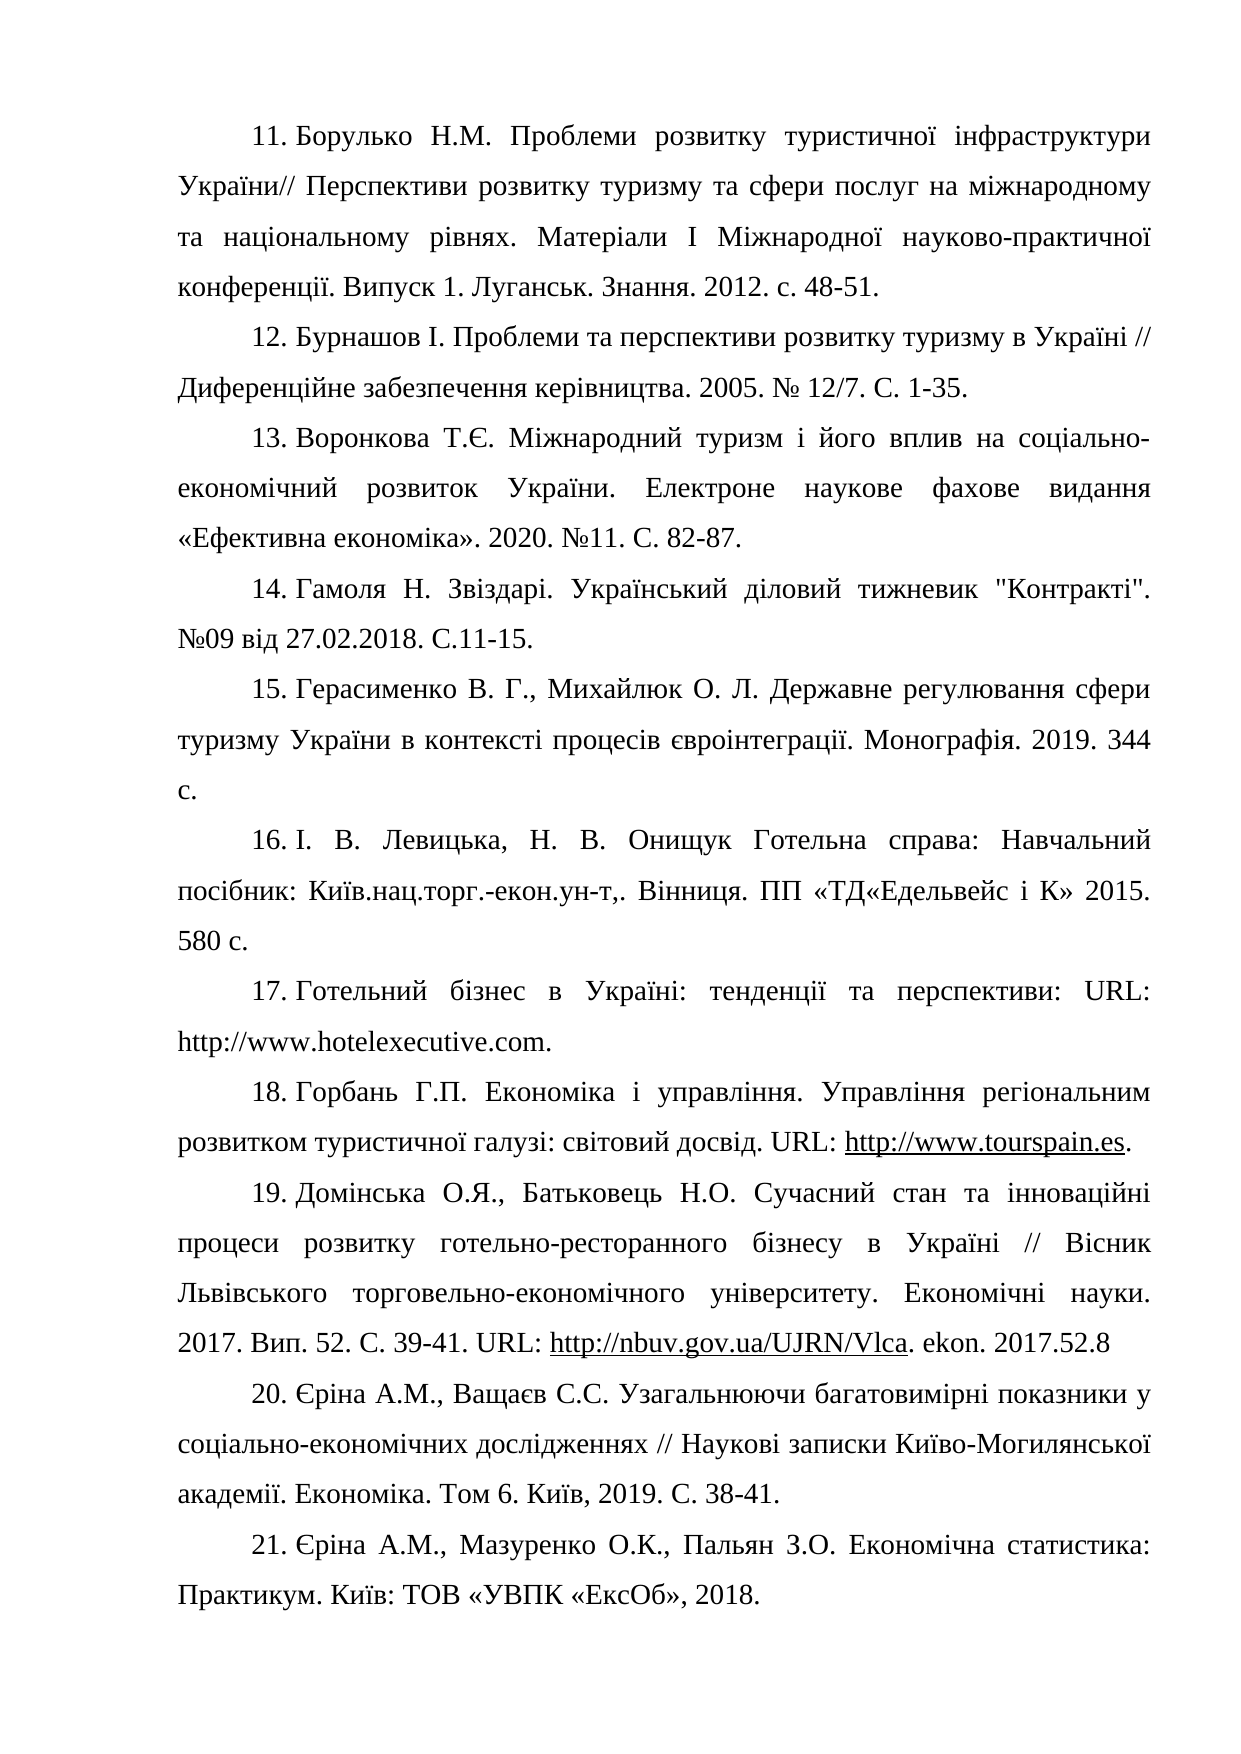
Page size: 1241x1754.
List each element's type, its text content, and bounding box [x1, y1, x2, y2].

list Домінська О.Я., Батьковець Н.О. Сучасний стан та інноваційні процеси розвитку готельно-ресторанного бізнесу в Україні // Вісник Львівського торговельно-економічного університету. Економічні науки. 2017. Вип. 52. С. 39-41. URL: http://nbuv.gov.ua/UJRN/Vlca. ekon. 2017.52.8 [177, 1175, 1152, 1359]
list Горбань Г.П. Економіка і управління. Управління регіональним розвитком туристичної галузі: світовий досвід. URL: http://www.tourspain.es. [177, 1074, 1152, 1158]
list Гамоля Н. Звіздарі. Український діловий тижневик "Контракті". №09 від 27.02.2018. С.11-15. [177, 571, 1152, 655]
list Єріна А.М., Ващаєв С.С. Узагальнюючи багатовимірні показники у соціально-економічних дослідженнях // Наукові записки Київо-Могилянської академії. Економіка. Том 6. Київ, 2019. С. 38-41. [177, 1376, 1152, 1510]
list Готельний бізнес в Україні: тенденції та перспективи: URL: http://www.hotelexecutive.com. [177, 973, 1152, 1057]
list Єріна А.М., Мазуренко О.К., Пальян З.О. Економічна статистика: Практикум. Київ: ТОВ «УВПК «ЕксОб», 2018. [177, 1527, 1152, 1611]
list Герасименко В. Г., Михайлюк О. Л. Державне регулювання сфери туризму України в контексті процесів євроінтеграції. Монографія. 2019. 344 с. [177, 672, 1152, 806]
list Бурнашов І. Проблеми та перспективи розвитку туризму в Україні // Диференційне забезпечення керівництва. 2005. № 12/7. C. 1-35. [177, 319, 1152, 403]
list Борулько Н.М. Проблеми розвитку туристичної інфраструктури України// Перспективи розвитку туризму та сфери послуг на міжнародному та національному рівнях. Матеріали І Міжнародної науково-практичної конференції. Випуск 1. Луганськ. Знання. 2012. с. 48-51. [177, 118, 1152, 303]
list Воронкова Т.Є. Міжнародний туризм і його вплив на соціально-економічний розвиток України. Електроне наукове фахове видання «Ефективна економіка». 2020. №11. С. 82-87. [177, 420, 1152, 554]
list І. В. Левицька, Н. В. Онищук Готельна справа: Навчальний посібник: Київ.нац.торг.-екон.ун-т,. Вінниця. ПП «ТД«Едельвейс і К» 2015. 580 с. [177, 822, 1152, 957]
